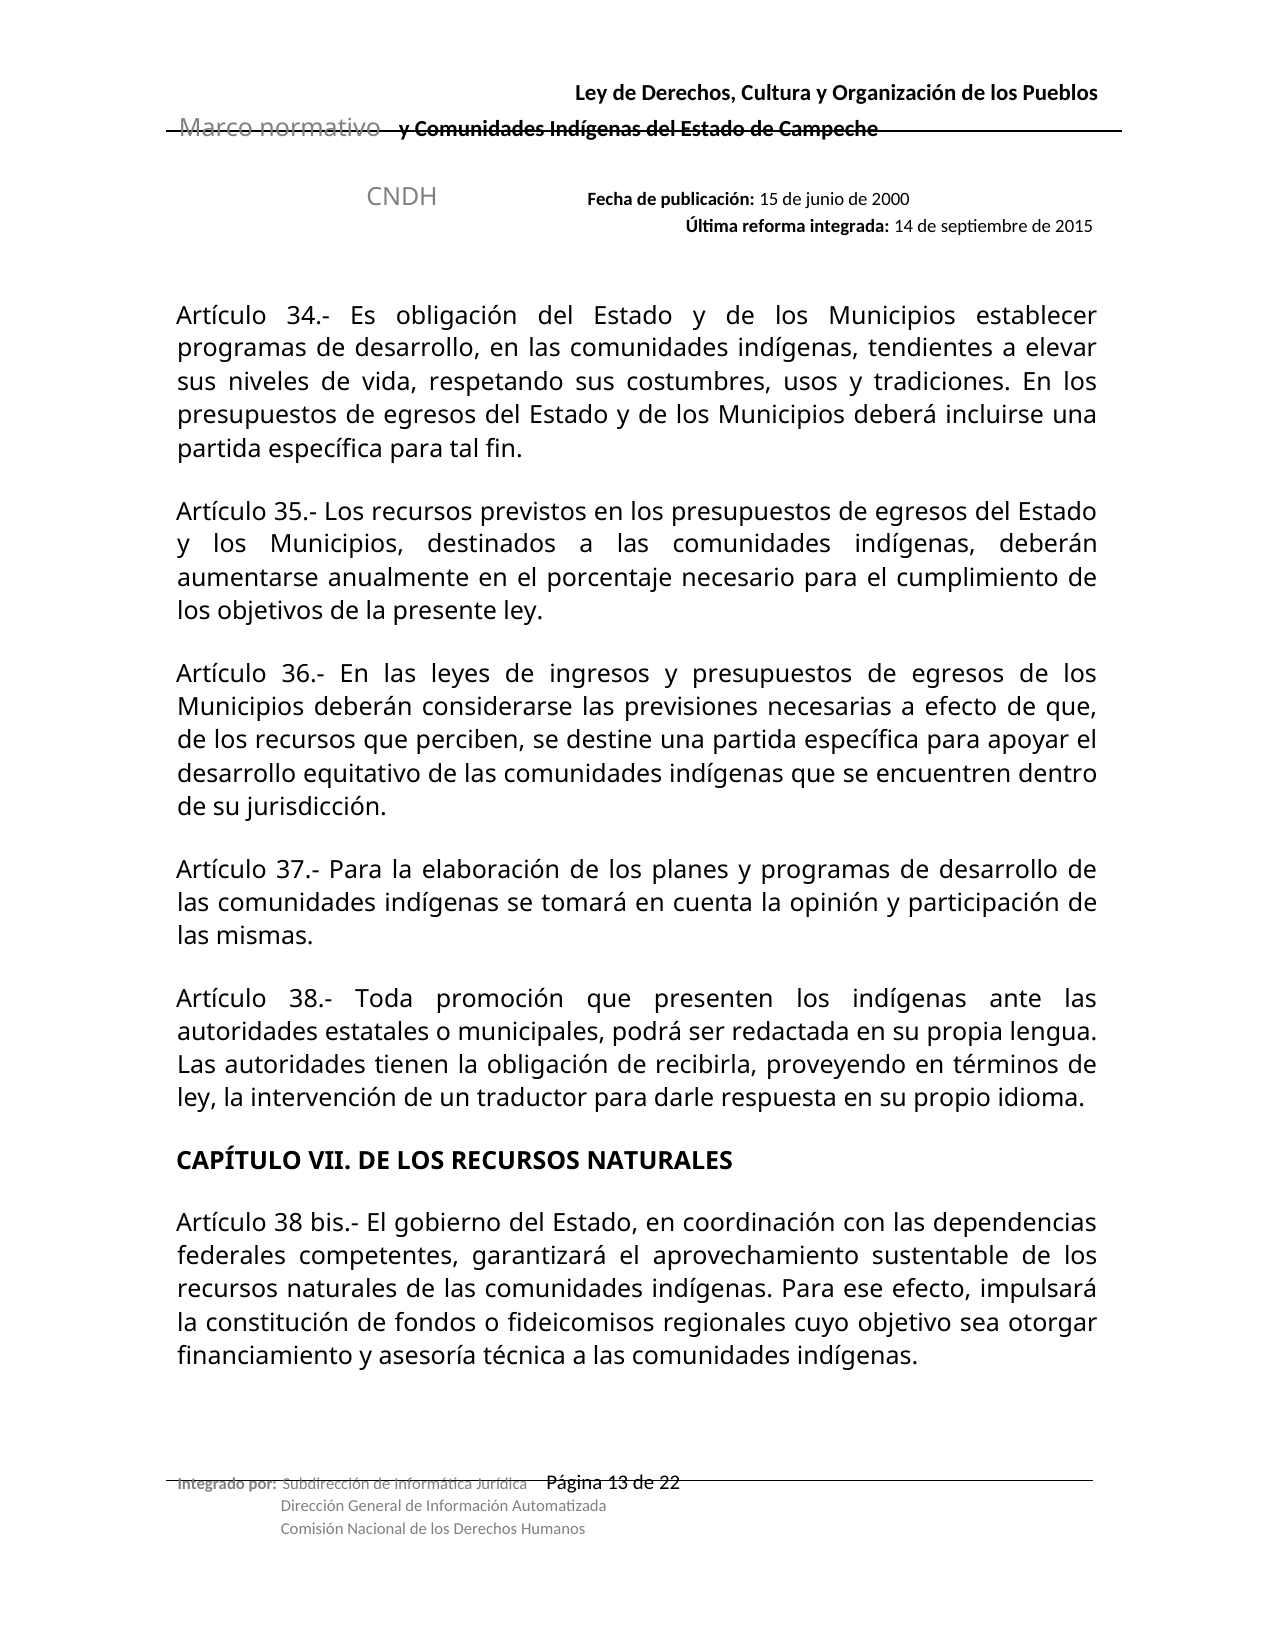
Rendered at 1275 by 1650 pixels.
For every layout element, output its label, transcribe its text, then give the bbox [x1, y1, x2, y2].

text Artículo 34.- Es obligación del Estado y de los Municipios establecer programas de desarrollo, en las comunidades indígenas, tendientes a elevar sus niveles de vida, respetando sus costumbres, usos y tradiciones. En los presupuestos de egresos del Estado y de los Municipios deberá incluirse una partida específica para tal fin. [176, 297, 1098, 464]
text Artículo 35.- Los recursos previstos en los presupuestos de egresos del Estado y los Municipios, destinados a las comunidades indígenas, deberán aumentarse anualmente en el porcentaje necesario para el cumplimiento de los objetivos de la presente ley. [176, 493, 1098, 627]
text CAPÍTULO VII. DE LOS RECURSOS NATURALES [176, 1143, 1100, 1176]
text Artículo 38 bis.- El gobierno del Estado, en coordinación con las dependencias federales competentes, garantizará el aprovechamiento sustentable de los recursos naturales de las comunidades indígenas. Para ese efecto, impulsará la constitución de fondos o fideicomisos regionales cuyo objetivo sea otorgar financiamiento y asesoría técnica a las comunidades indígenas. [176, 1205, 1098, 1372]
text Artículo 36.- En las leyes de ingresos y presupuestos de egresos de los Municipios deberán considerarse las previsiones necesarias a efecto de que, de los recursos que perciben, se destine una partida específica para apoyar el desarrollo equitativo de las comunidades indígenas que se encuentren dentro de su jurisdicción. [176, 656, 1098, 823]
text Artículo 38.- Toda promoción que presenten los indígenas ante las autoridades estatales o municipales, podrá ser redactada en su propia lengua. Las autoridades tienen la obligación de recibirla, proveyendo en términos de ley, la intervención de un traductor para darle respuesta en su propio idioma. [176, 980, 1098, 1114]
text Artículo 37.- Para la elaboración de los planes y programas de desarrollo de las comunidades indígenas se tomará en cuenta la opinión y participación de las mismas. [176, 851, 1098, 952]
